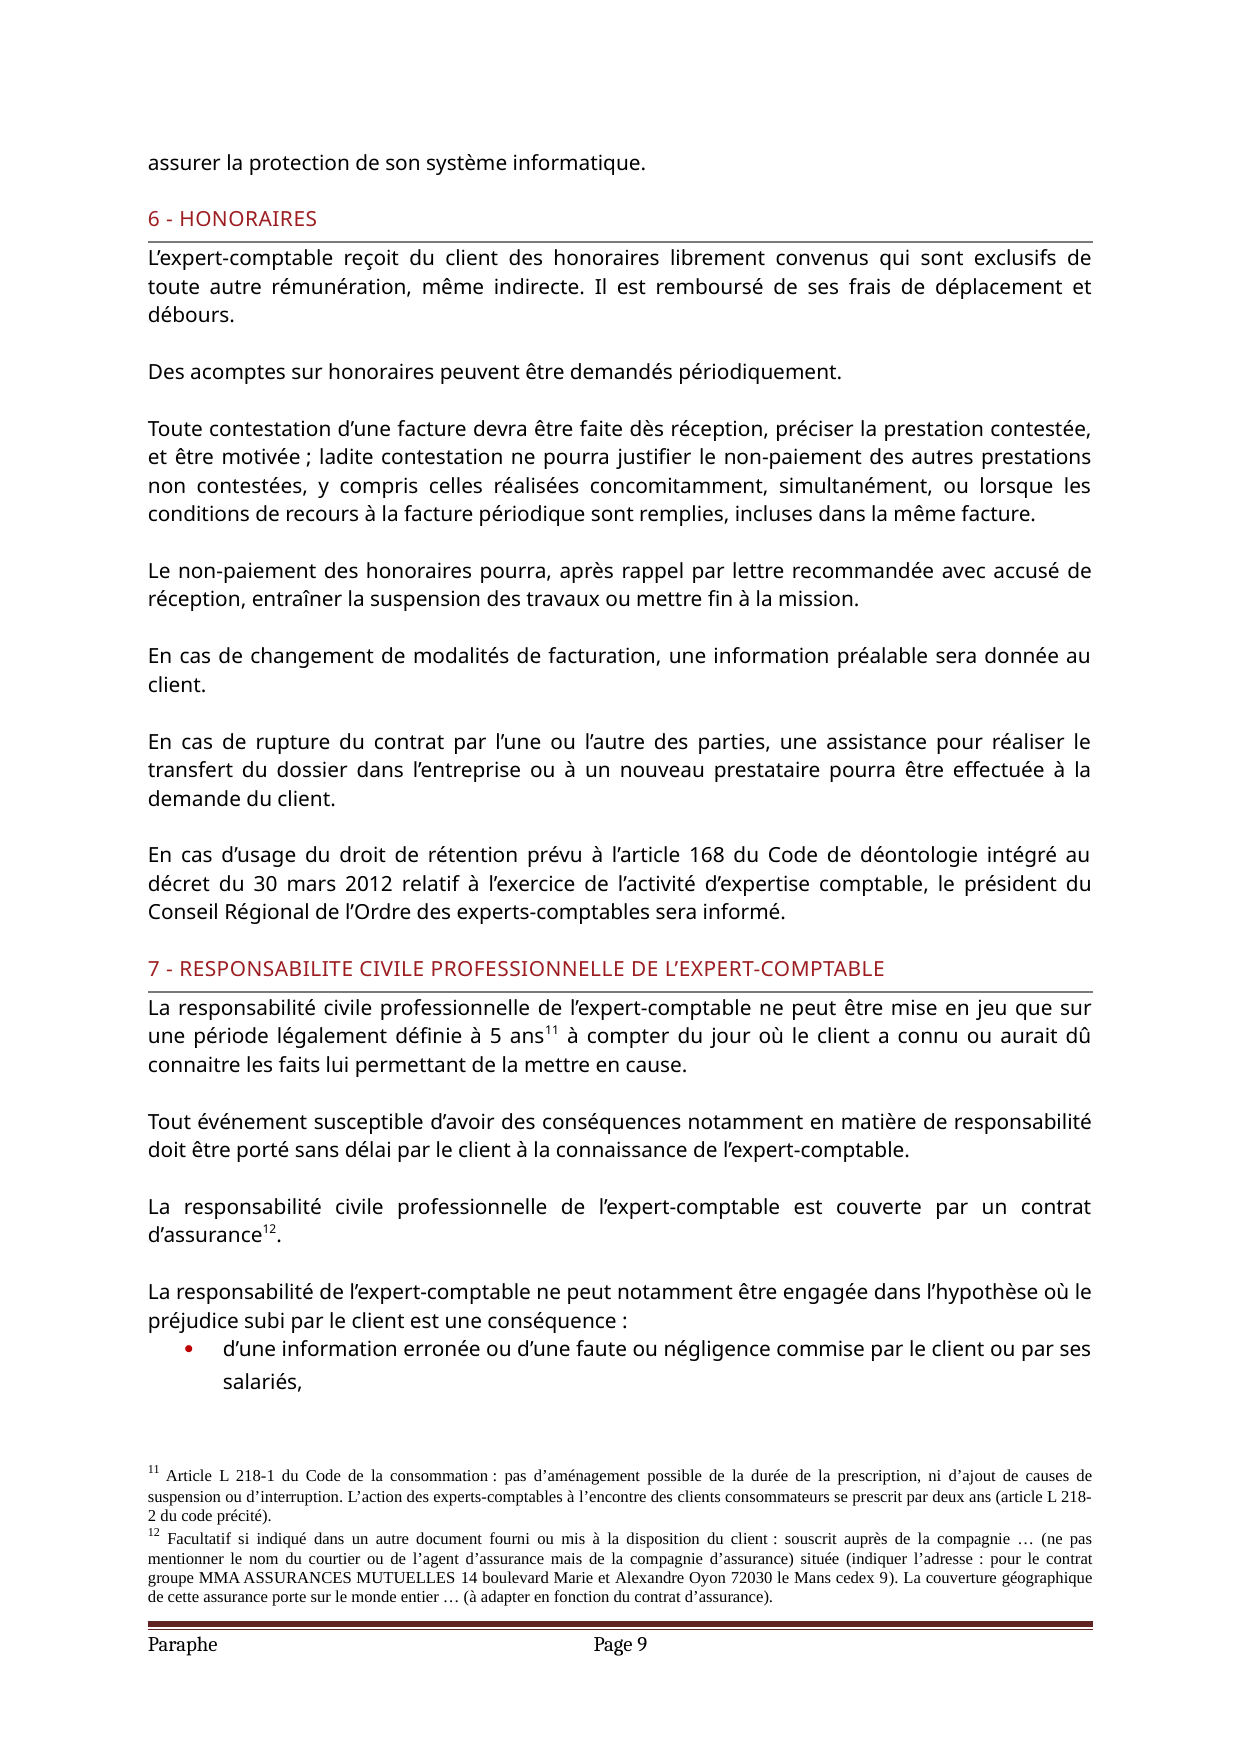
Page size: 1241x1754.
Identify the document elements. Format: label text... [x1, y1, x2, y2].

list d’une information erronée ou d’une faute ou négligence commise par le client ou par ses salariés, [185, 1334, 1093, 1395]
text La responsabilité civile professionnelle de l’expert-comptable ne peut être mise en jeu que sur une période légalement définie à 5 ans à compter du jour où le client a connu ou aurait dû connaitre les faits lui permettant de la mettre en cause. [148, 993, 1093, 1078]
text L’expert-comptable reçoit du client des honoraires librement convenus qui sont exclusifs de toute autre rémunération, même indirecte. Il est remboursé de ses frais de déplacement et débours. [148, 243, 1093, 329]
text La responsabilité civile professionnelle de l’expert-comptable est couverte par un contrat d’assurance. [148, 1192, 1093, 1249]
text En cas de changement de modalités de facturation, une information préalable sera donnée au client. [148, 641, 1093, 698]
text 7 - RESPONSABILITE CIVILE PROFESSIONNELLE DE L’EXPERT-COMPTABLE [148, 954, 1093, 991]
text Des acomptes sur honoraires peuvent être demandés périodiquement. [148, 357, 1093, 386]
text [148, 148, 1093, 176]
text La responsabilité de l’expert-comptable ne peut notamment être engagée dans l’hypothèse où le préjudice subi par le client est une conséquence : [148, 1277, 1093, 1334]
text Tout événement susceptible d’avoir des conséquences notamment en matière de responsabilité doit être porté sans délai par le client à la connaissance de l’expert-comptable. [148, 1107, 1093, 1164]
text 6 - HONORAIRES [148, 204, 1093, 241]
text En cas de rupture du contrat par l’une ou l’autre des parties, une assistance pour réaliser le transfert du dossier dans l’entreprise ou à un nouveau prestataire pourra être effectuée à la demande du client. [148, 727, 1093, 812]
text Le non-paiement des honoraires pourra, après rappel par lettre recommandée avec accusé de réception, entraîner la suspension des travaux ou mettre fin à la mission. [148, 556, 1093, 613]
text En cas d’usage du droit de rétention prévu à l’article 168 du Code de déontologie intégré au décret du 30 mars 2012 relatif à l’exercice de l’activité d’expertise comptable, le président du Conseil Régional de l’Ordre des experts-comptables sera informé. [148, 841, 1093, 926]
text Toute contestation d’une facture devra être faite dès réception, préciser la prestation contestée, et être motivée ; ladite contestation ne pourra justifier le non-paiement des autres prestations non contestées, y compris celles réalisées concomitamment, simultanément, ou lorsque les conditions de recours à la facture périodique sont remplies, incluses dans la même facture. [148, 414, 1093, 528]
